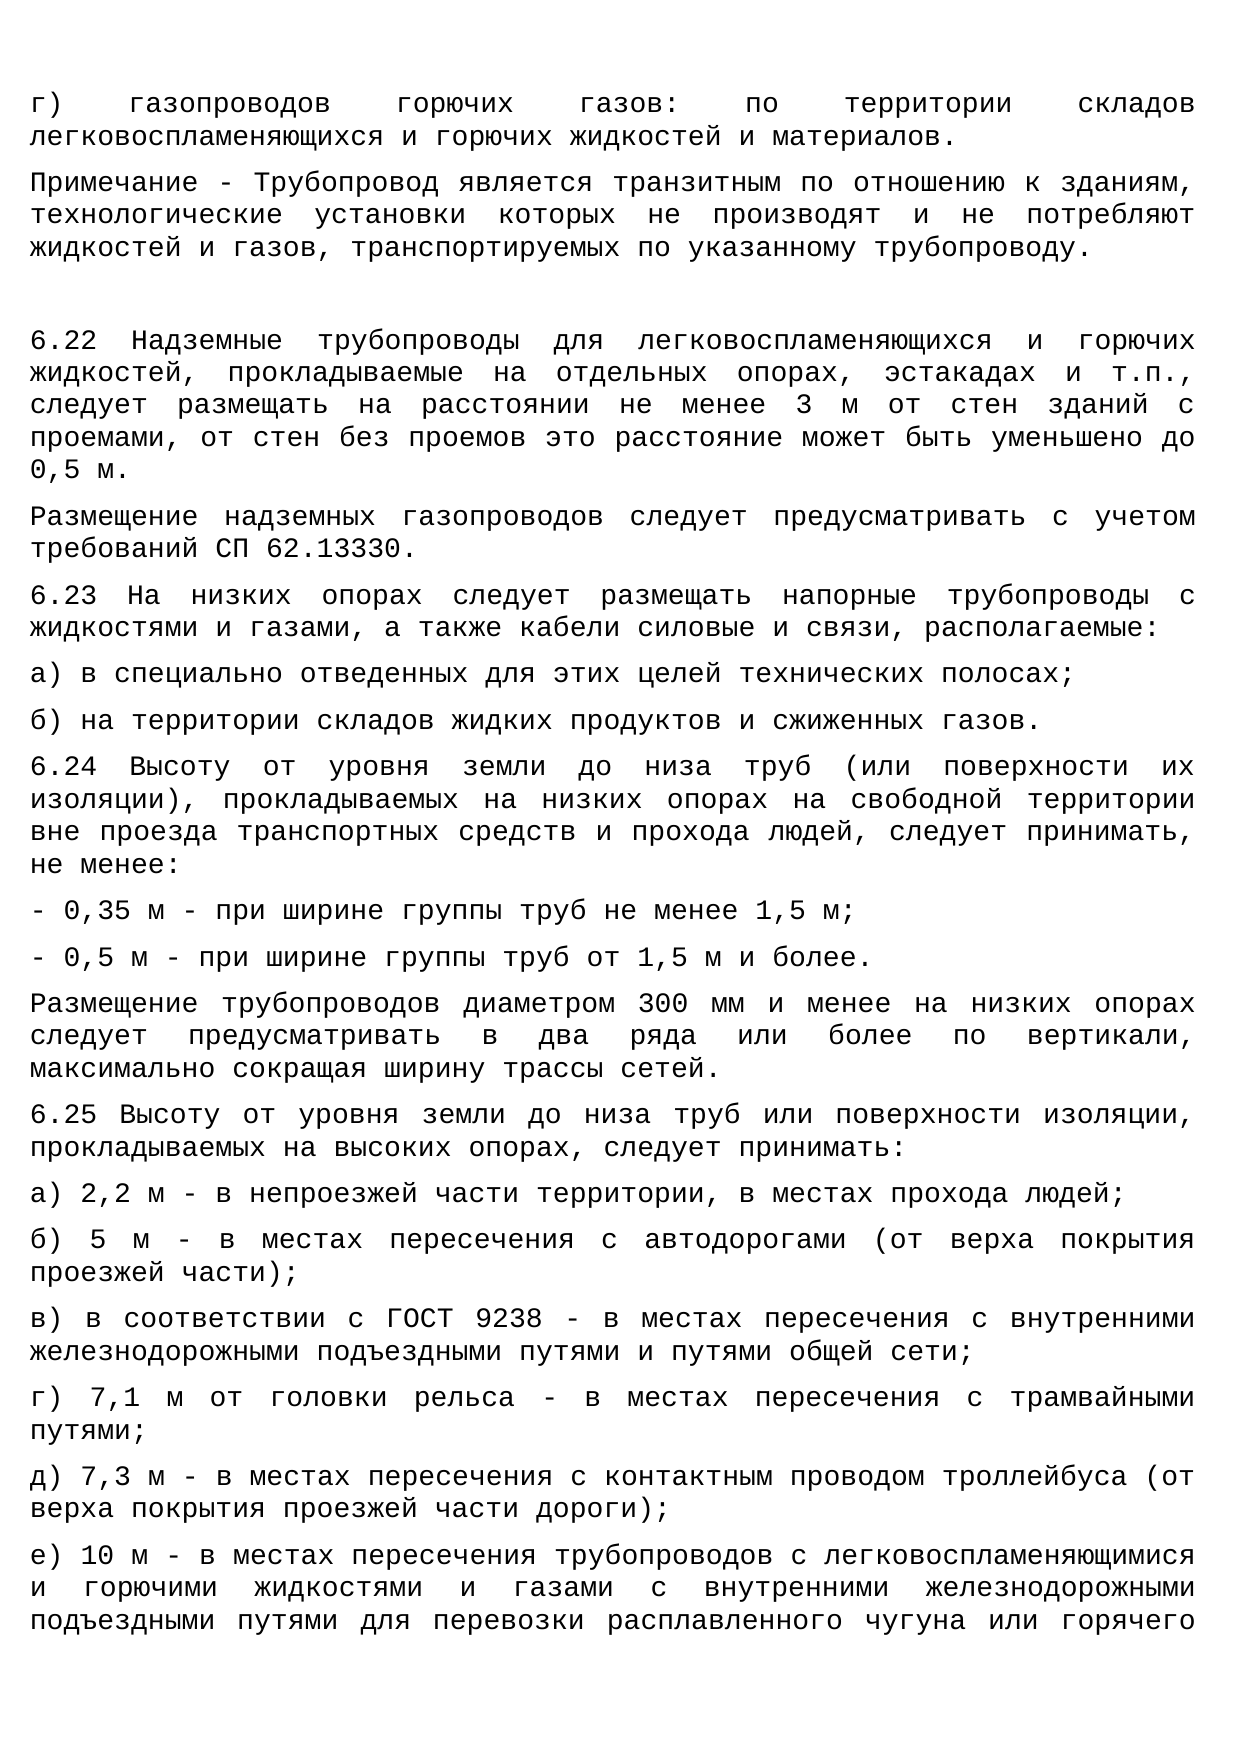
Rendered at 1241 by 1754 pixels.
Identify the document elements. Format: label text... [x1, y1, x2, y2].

text 6.23 На низких опорах следует размещать напорные трубопроводы с жидкостями и газами, а также кабели силовые и связи, располагаемые: [29, 580, 1196, 645]
text Размещение трубопроводов диаметром 300 мм и менее на низких опорах следует предусматривать в два ряда или более по вертикали, максимально сокращая ширину трассы сетей. [29, 988, 1196, 1086]
text а) в специально отведенных для этих целей технических полосах; [29, 659, 1196, 691]
text г) 7,1 м от головки рельса - в местах пересечения с трамвайными путями; [29, 1383, 1196, 1447]
text - 0,5 м - при ширине группы труб от 1,5 м и более. [29, 942, 1196, 974]
text 6.22 Надземные трубопроводы для легковоспламеняющихся и горючих жидкостей, прокладываемые на отдельных опорах, эстакадах и т.п., следует размещать на расстоянии не менее 3 м от стен зданий с проемами, от стен без проемов это расстояние может быть уменьшено до 0,5 м. [29, 325, 1196, 487]
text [29, 1540, 1196, 1638]
text а) 2,2 м - в непроезжей части территории, в местах прохода людей; [29, 1178, 1196, 1211]
text - 0,35 м - при ширине группы труб не менее 1,5 м; [29, 896, 1196, 928]
text в) в соответствии с ГОСТ 9238 - в местах пересечения с внутренними железнодорожными подъездными путями и путями общей сети; [29, 1304, 1196, 1369]
text Размещение надземных газопроводов следует предусматривать с учетом требований СП 62.13330. [29, 501, 1196, 566]
text 6.25 Высоту от уровня земли до низа труб или поверхности изоляции, прокладываемых на высоких опорах, следует принимать: [29, 1100, 1196, 1164]
text 6.24 Высоту от уровня земли до низа труб (или поверхности их изоляции), прокладываемых на низких опорах на свободной территории вне проезда транспортных средств и прохода людей, следует принимать, не менее: [29, 752, 1196, 881]
text б) на территории складов жидких продуктов и сжиженных газов. [29, 705, 1196, 738]
text г) газопроводов горючих газов: по территории складов легковоспламеняющихся и горючих жидкостей и материалов. [29, 89, 1196, 153]
text б) 5 м - в местах пересечения с автодорогами (от верха покрытия проезжей части); [29, 1225, 1196, 1290]
text Примечание - Трубопровод является транзитным по отношению к зданиям, технологические установки которых не производят и не потребляют жидкостей и газов, транспортируемых по указанному трубопроводу. [29, 167, 1196, 265]
text д) 7,3 м - в местах пересечения с контактным проводом троллейбуса (от верха покрытия проезжей части дороги); [29, 1462, 1196, 1526]
